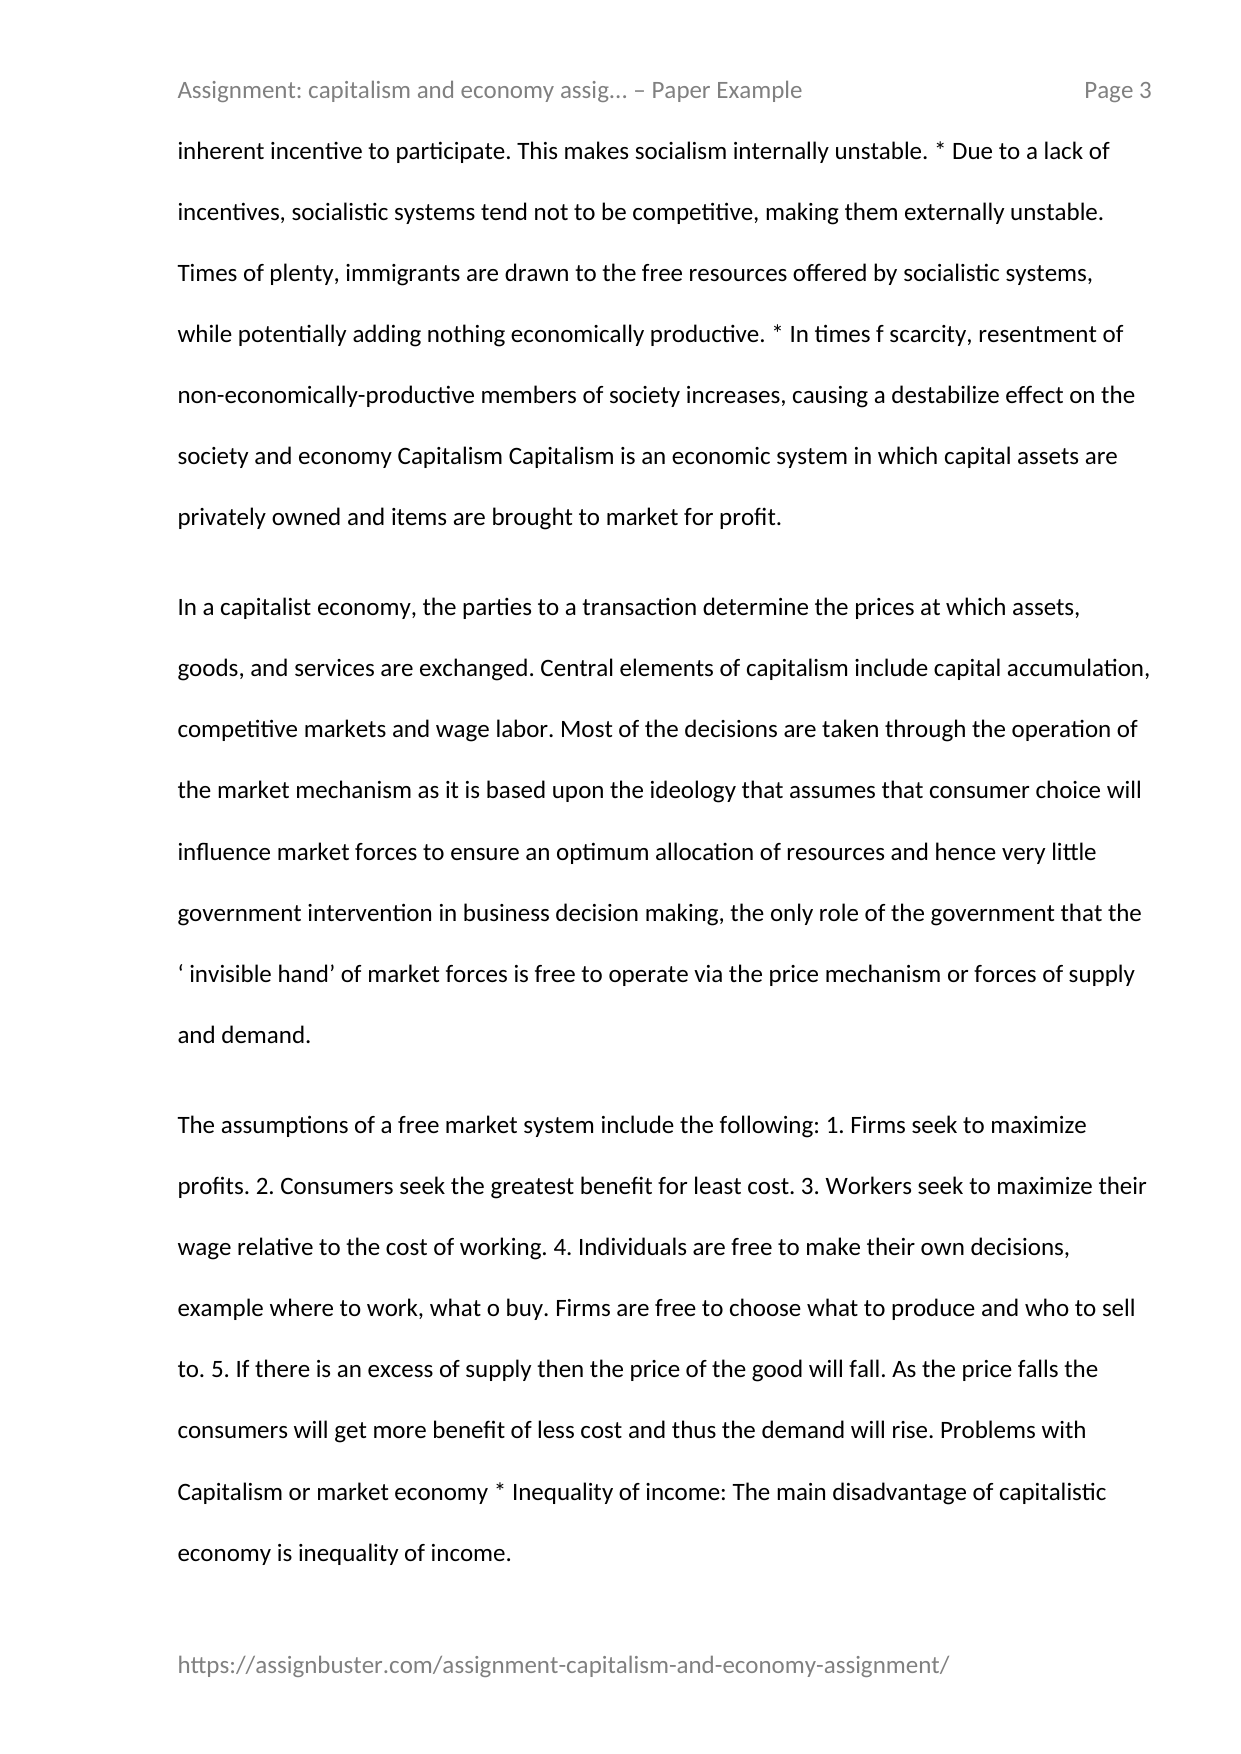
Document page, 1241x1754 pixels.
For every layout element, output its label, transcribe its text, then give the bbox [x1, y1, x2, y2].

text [177, 135, 1152, 532]
text The assumptions of a free market system include the following: 1. Firms seek to maximize profits. 2. Consumers seek the greatest benefit for least cost. 3. Workers seek to maximize their wage relative to the cost of working. 4. Individuals are free to make their own decisions, example where to work, what o buy. Firms are free to choose what to produce and who to sell to. 5. If there is an excess of supply then the price of the good will fall. As the price falls the consumers will get more benefit of less cost and thus the demand will rise. Problems with Capitalism or market economy * Inequality of income: The main disadvantage of capitalistic economy is inequality of income. [177, 1109, 1152, 1567]
text In a capitalist economy, the parties to a transaction determine the prices at which assets, goods, and services are exchanged. Central elements of capitalism include capital accumulation, competitive markets and wage labor. Most of the decisions are taken through the operation of the market mechanism as it is based upon the ideology that assumes that consumer choice will influence market forces to ensure an optimum allocation of resources and hence very little government intervention in business decision making, the only role of the government that the ‘ invisible hand’ of market forces is free to operate via the price mechanism or forces of supply and demand. [177, 592, 1152, 1049]
